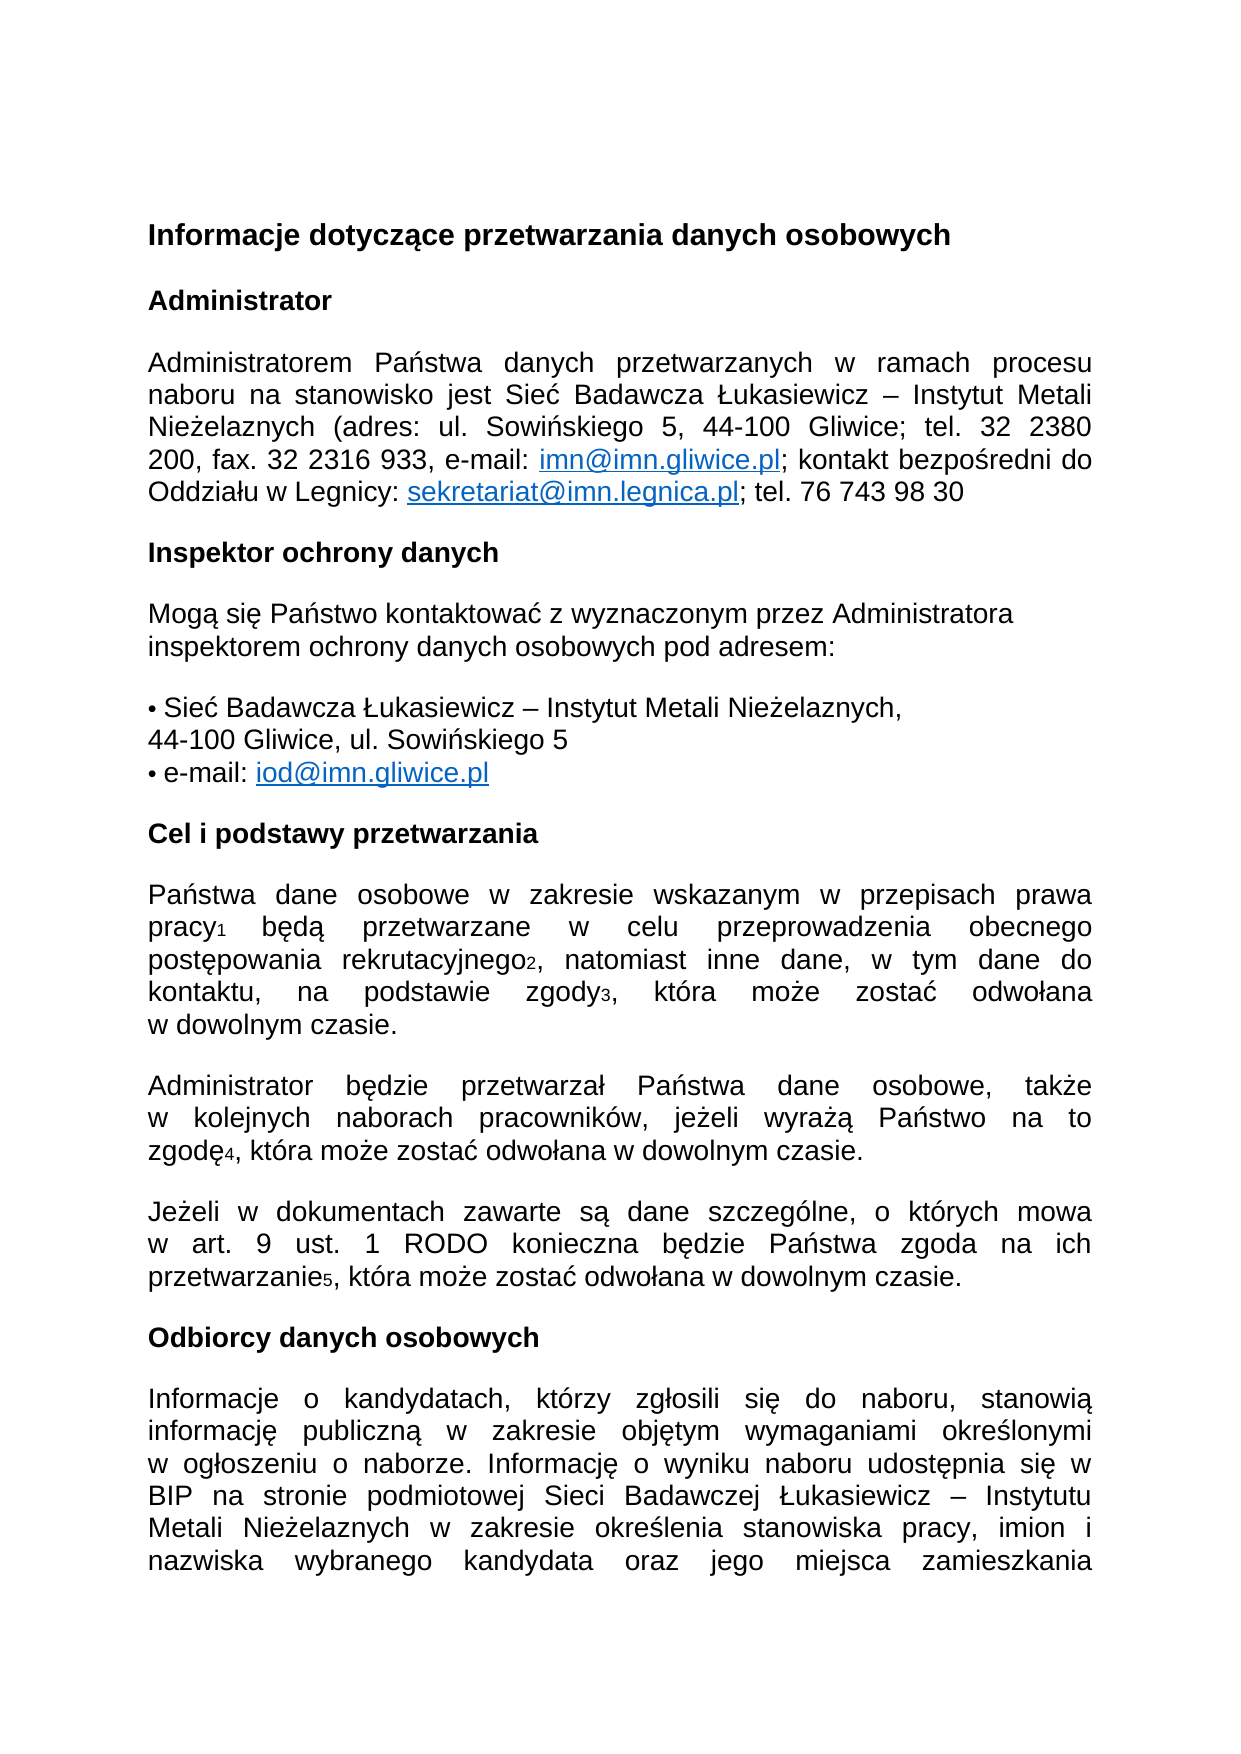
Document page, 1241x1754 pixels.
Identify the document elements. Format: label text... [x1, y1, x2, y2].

text Cel i podstawy przetwarzania [148, 788, 1093, 849]
text • Sieć Badawcza Łukasiewicz – Instytut Metali Nieżelaznych, 44-100 Gliwice, ul. Sowińskiego 5 • e-mail: iod@imn.gliwice.pl [148, 662, 1093, 788]
text Administratorem Państwa danych przetwarzanych w ramach procesu naboru na stanowisko jest Sieć Badawcza Łukasiewicz – Instytut Metali Nieżelaznych (adres: ul. Sowińskiego 5, 44-100 Gliwice; tel. 32 2380 200, fax. 32 2316 933, e-mail: imn@imn.gliwice.pl; kontakt bezpośredni do Oddziału w Legnicy: sekretariat@imn.legnica.pl; tel. 76 743 98 30 [148, 317, 1093, 507]
text Mogą się Państwo kontaktować z wyznaczonym przez Administratora inspektorem ochrony danych osobowych pod adresem: [148, 569, 1093, 662]
text Państwa dane osobowe w zakresie wskazanym w przepisach prawa pracy1 będą przetwarzane w celu przeprowadzenia obecnego postępowania rekrutacyjnego2, natomiast inne dane, w tym dane do kontaktu, na podstawie zgody3, która może zostać odwołana w dowolnym czasie. [148, 849, 1093, 1040]
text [148, 1353, 1093, 1576]
text Administrator [148, 252, 1093, 317]
text Administrator będzie przetwarzał Państwa dane osobowe, także w kolejnych naborach pracowników, jeżeli wyrażą Państwo na to zgodę4, która może zostać odwołana w dowolnym czasie. [148, 1040, 1093, 1166]
text Informacje dotyczące przetwarzania danych osobowych [148, 217, 1093, 252]
text Inspektor ochrony danych [148, 507, 1093, 569]
text Odbiorcy danych osobowych [148, 1292, 1093, 1353]
text Jeżeli w dokumentach zawarte są dane szczególne, o których mowa w art. 9 ust. 1 RODO konieczna będzie Państwa zgoda na ich przetwarzanie5, która może zostać odwołana w dowolnym czasie. [148, 1166, 1093, 1292]
